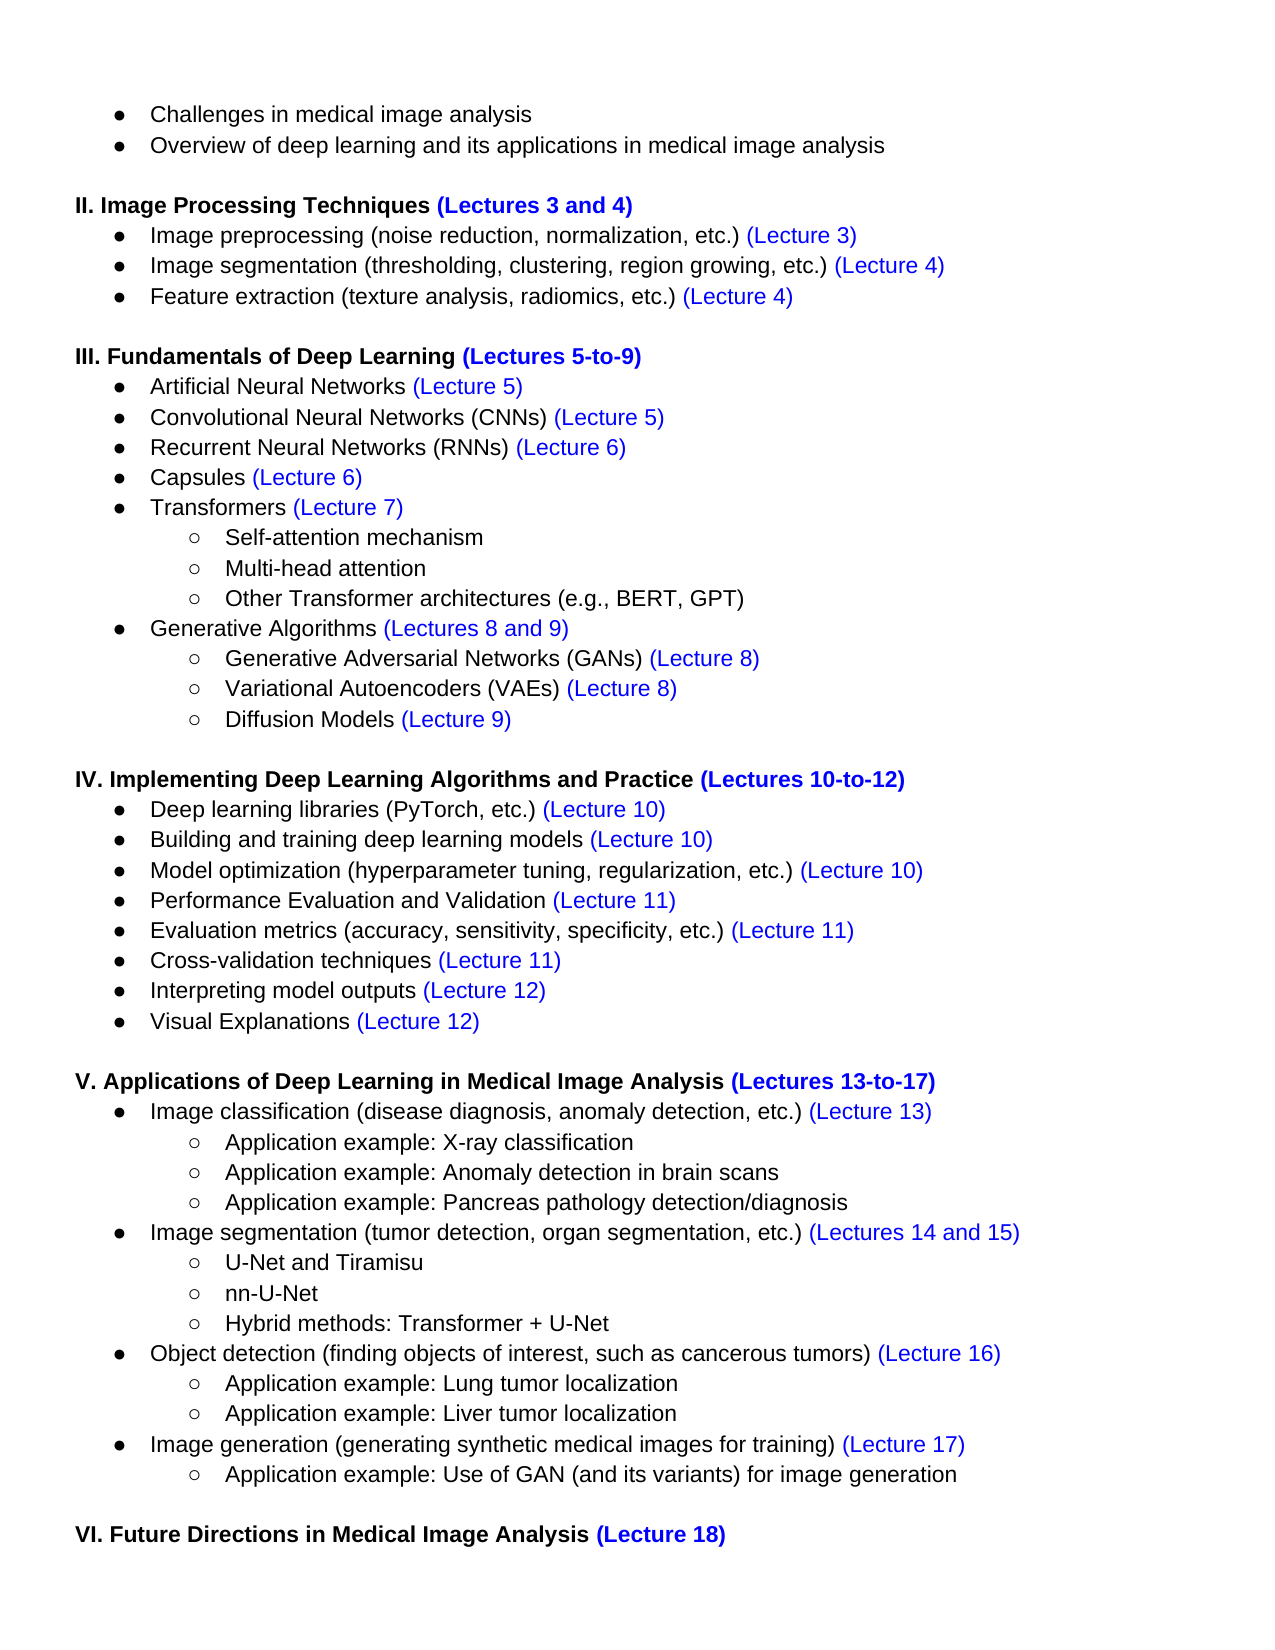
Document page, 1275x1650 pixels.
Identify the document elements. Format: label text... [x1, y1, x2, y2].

text VI. Future Directions in Medical Image Analysis (Lecture 18) [75, 1521, 1200, 1547]
list Artificial Neural Networks (Lecture 5) [112, 373, 1200, 399]
list Convolutional Neural Networks (CNNs) (Lecture 5) [112, 403, 1200, 430]
list Multi-head attention [187, 554, 1200, 581]
list Application example: Use of GAN (and its variants) for image generation [187, 1461, 1200, 1487]
list Application example: Anomaly detection in brain scans [187, 1159, 1200, 1185]
list Object detection (finding objects of interest, such as cancerous tumors) (Lecture 16) [112, 1340, 1200, 1366]
list Image segmentation (thresholding, clustering, region growing, etc.) (Lecture 4) [112, 252, 1200, 279]
list Building and training deep learning models (Lecture 10) [112, 826, 1200, 853]
list Image preprocessing (noise reduction, normalization, etc.) (Lecture 3) [112, 222, 1200, 248]
list Variational Autoencoders (VAEs) (Lecture 8) [187, 675, 1200, 702]
list nn-U-Net [187, 1279, 1200, 1306]
list Hybrid methods: Transformer + U-Net [187, 1310, 1200, 1336]
text III. Fundamentals of Deep Learning (Lectures 5-to-9) [75, 343, 1200, 369]
list Generative Adversarial Networks (GANs) (Lecture 8) [187, 645, 1200, 671]
list Image generation (generating synthetic medical images for training) (Lecture 17) [112, 1431, 1200, 1457]
text IV. Implementing Deep Learning Algorithms and Practice (Lectures 10-to-12) [75, 766, 1200, 792]
list Evaluation metrics (accuracy, sensitivity, specificity, etc.) (Lecture 11) [112, 917, 1200, 943]
list Performance Evaluation and Validation (Lecture 11) [112, 887, 1200, 913]
text V. Applications of Deep Learning in Medical Image Analysis (Lectures 13-to-17) [75, 1068, 1200, 1094]
list Application example: X-ray classification [187, 1128, 1200, 1155]
list Generative Algorithms (Lectures 8 and 9) [112, 615, 1200, 641]
list U-Net and Tiramisu [187, 1249, 1200, 1276]
list Transformers (Lecture 7) [112, 494, 1200, 520]
list Application example: Lung tumor localization [187, 1370, 1200, 1396]
list Model optimization (hyperparameter tuning, regularization, etc.) (Lecture 10) [112, 857, 1200, 883]
list Image segmentation (tumor detection, organ segmentation, etc.) (Lectures 14 and 15) [112, 1219, 1200, 1245]
list Visual Explanations (Lecture 12) [112, 1008, 1200, 1034]
list Interpreting model outputs (Lecture 12) [112, 977, 1200, 1004]
list Diffusion Models (Lecture 9) [187, 706, 1200, 732]
list Challenges in medical image analysis [112, 101, 1200, 128]
list Capsules (Lecture 6) [112, 464, 1200, 490]
list Deep learning libraries (PyTorch, etc.) (Lecture 10) [112, 796, 1200, 822]
list Application example: Pancreas pathology detection/diagnosis [187, 1189, 1200, 1215]
list Other Transformer architectures (e.g., BERT, GPT) [187, 585, 1200, 611]
list Recurrent Neural Networks (RNNs) (Lecture 6) [112, 434, 1200, 460]
list Self-attention mechanism [187, 524, 1200, 551]
list Overview of deep learning and its applications in medical image analysis [112, 132, 1200, 158]
list Cross-validation techniques (Lecture 11) [112, 947, 1200, 973]
text II. Image Processing Techniques (Lectures 3 and 4) [75, 192, 1200, 218]
list Feature extraction (texture analysis, radiomics, etc.) (Lecture 4) [112, 283, 1200, 309]
list Image classification (disease diagnosis, anomaly detection, etc.) (Lecture 13) [112, 1098, 1200, 1124]
list Application example: Liver tumor localization [187, 1400, 1200, 1427]
